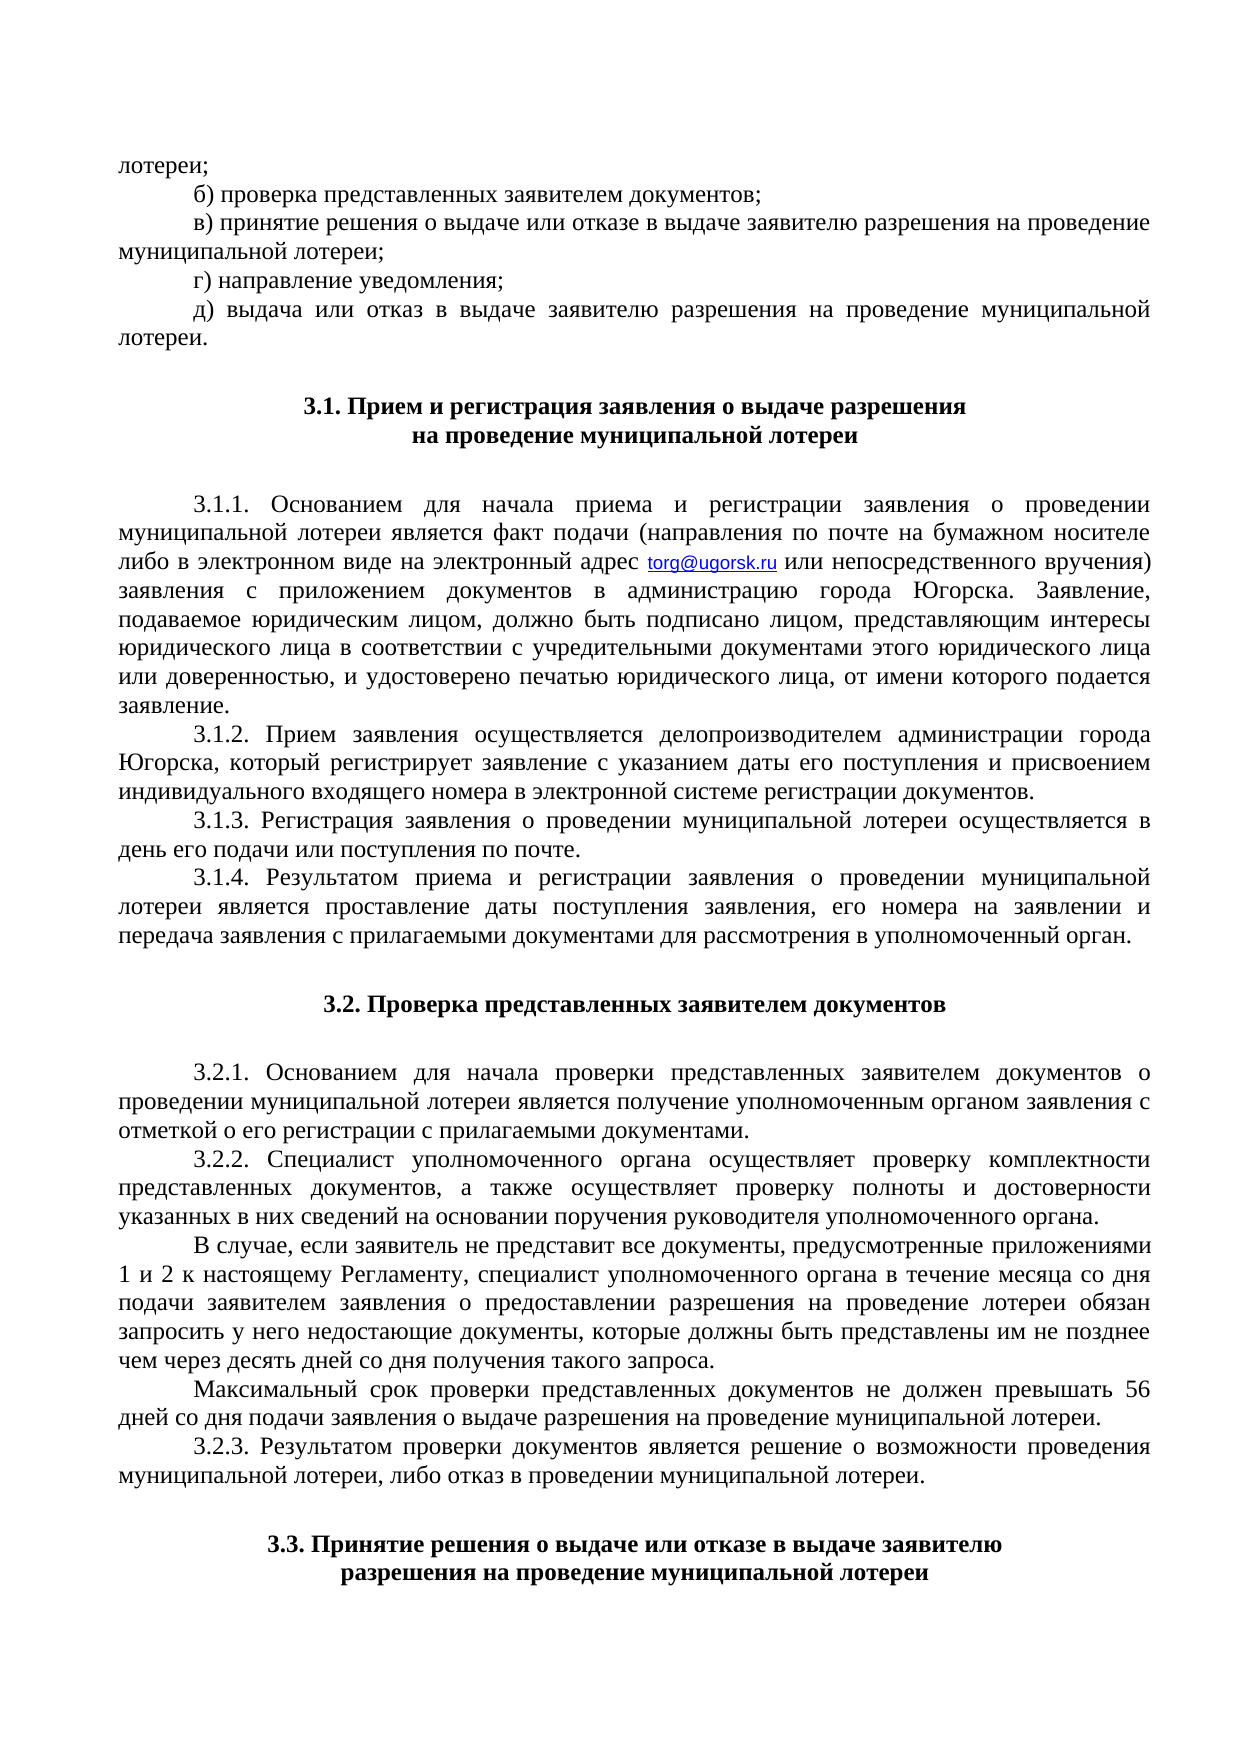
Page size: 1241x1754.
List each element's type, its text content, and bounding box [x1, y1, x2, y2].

text 3.1.2. Прием заявления осуществляется делопроизводителем администрации города Югорска, который регистрирует заявление с указанием даты его поступления и присвоением индивидуального входящего номера в электронной системе регистрации документов. [118, 719, 1152, 805]
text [118, 150, 1152, 179]
subtitle 3.1. Прием и регистрация заявления о выдаче разрешения на проведение муниципальной лотереи [118, 391, 1152, 449]
text Максимальный срок проверки представленных документов не должен превышать 56 дней со дня подачи заявления о выдаче разрешения на проведение муниципальной лотереи. [118, 1374, 1152, 1431]
text 3.1.3. Регистрация заявления о проведении муниципальной лотереи осуществляется в день его подачи или поступления по почте. [118, 805, 1152, 862]
text 3.2.2. Специалист уполномоченного органа осуществляет проверку комплектности представленных документов, а также осуществляет проверку полноты и достоверности указанных в них сведений на основании поручения руководителя уполномоченного органа. [118, 1144, 1152, 1230]
text г) направление уведомления; [118, 265, 1152, 294]
subtitle 3.3. Принятие решения о выдаче или отказе в выдаче заявителю разрешения на проведение муниципальной лотереи [118, 1529, 1152, 1586]
text в) принятие решения о выдаче или отказе в выдаче заявителю разрешения на проведение муниципальной лотереи; [118, 207, 1152, 265]
text 3.2.1. Основанием для начала проверки представленных заявителем документов о проведении муниципальной лотереи является получение уполномоченным органом заявления с отметкой о его регистрации с прилагаемыми документами. [118, 1057, 1152, 1144]
text б) проверка представленных заявителем документов; [118, 179, 1152, 207]
text 3.1.4. Результатом приема и регистрации заявления о проведении муниципальной лотереи является проставление даты поступления заявления, его номера на заявлении и передача заявления с прилагаемыми документами для рассмотрения в уполномоченный орган. [118, 862, 1152, 949]
text 3.1.1. Основанием для начала приема и регистрации заявления о проведении муниципальной лотереи является факт подачи (направления по почте на бумажном носителе либо в электронном виде на электронный адрес torg@ugorsk.ru или непосредственного вручения) заявления с приложением документов в администрацию города Югорска. Заявление, подаваемое юридическим лицом, должно быть подписано лицом, представляющим интересы юридического лица в соответствии с учредительными документами этого юридического лица или доверенностью, и удостоверено печатью юридического лица, от имени которого подается заявление. [118, 489, 1152, 719]
text д) выдача или отказ в выдаче заявителю разрешения на проведение муниципальной лотереи. [118, 294, 1152, 351]
text В случае, если заявитель не представит все документы, предусмотренные приложениями 1 и 2 к настоящему Регламенту, специалист уполномоченного органа в течение месяца со дня подачи заявителем заявления о предоставлении разрешения на проведение лотереи обязан запросить у него недостающие документы, которые должны быть представлены им не позднее чем через десять дней со дня получения такого запроса. [118, 1230, 1152, 1374]
subtitle 3.2. Проверка представленных заявителем документов [118, 989, 1152, 1017]
text 3.2.3. Результатом проверки документов является решение о возможности проведения муниципальной лотереи, либо отказ в проведении муниципальной лотереи. [118, 1431, 1152, 1489]
